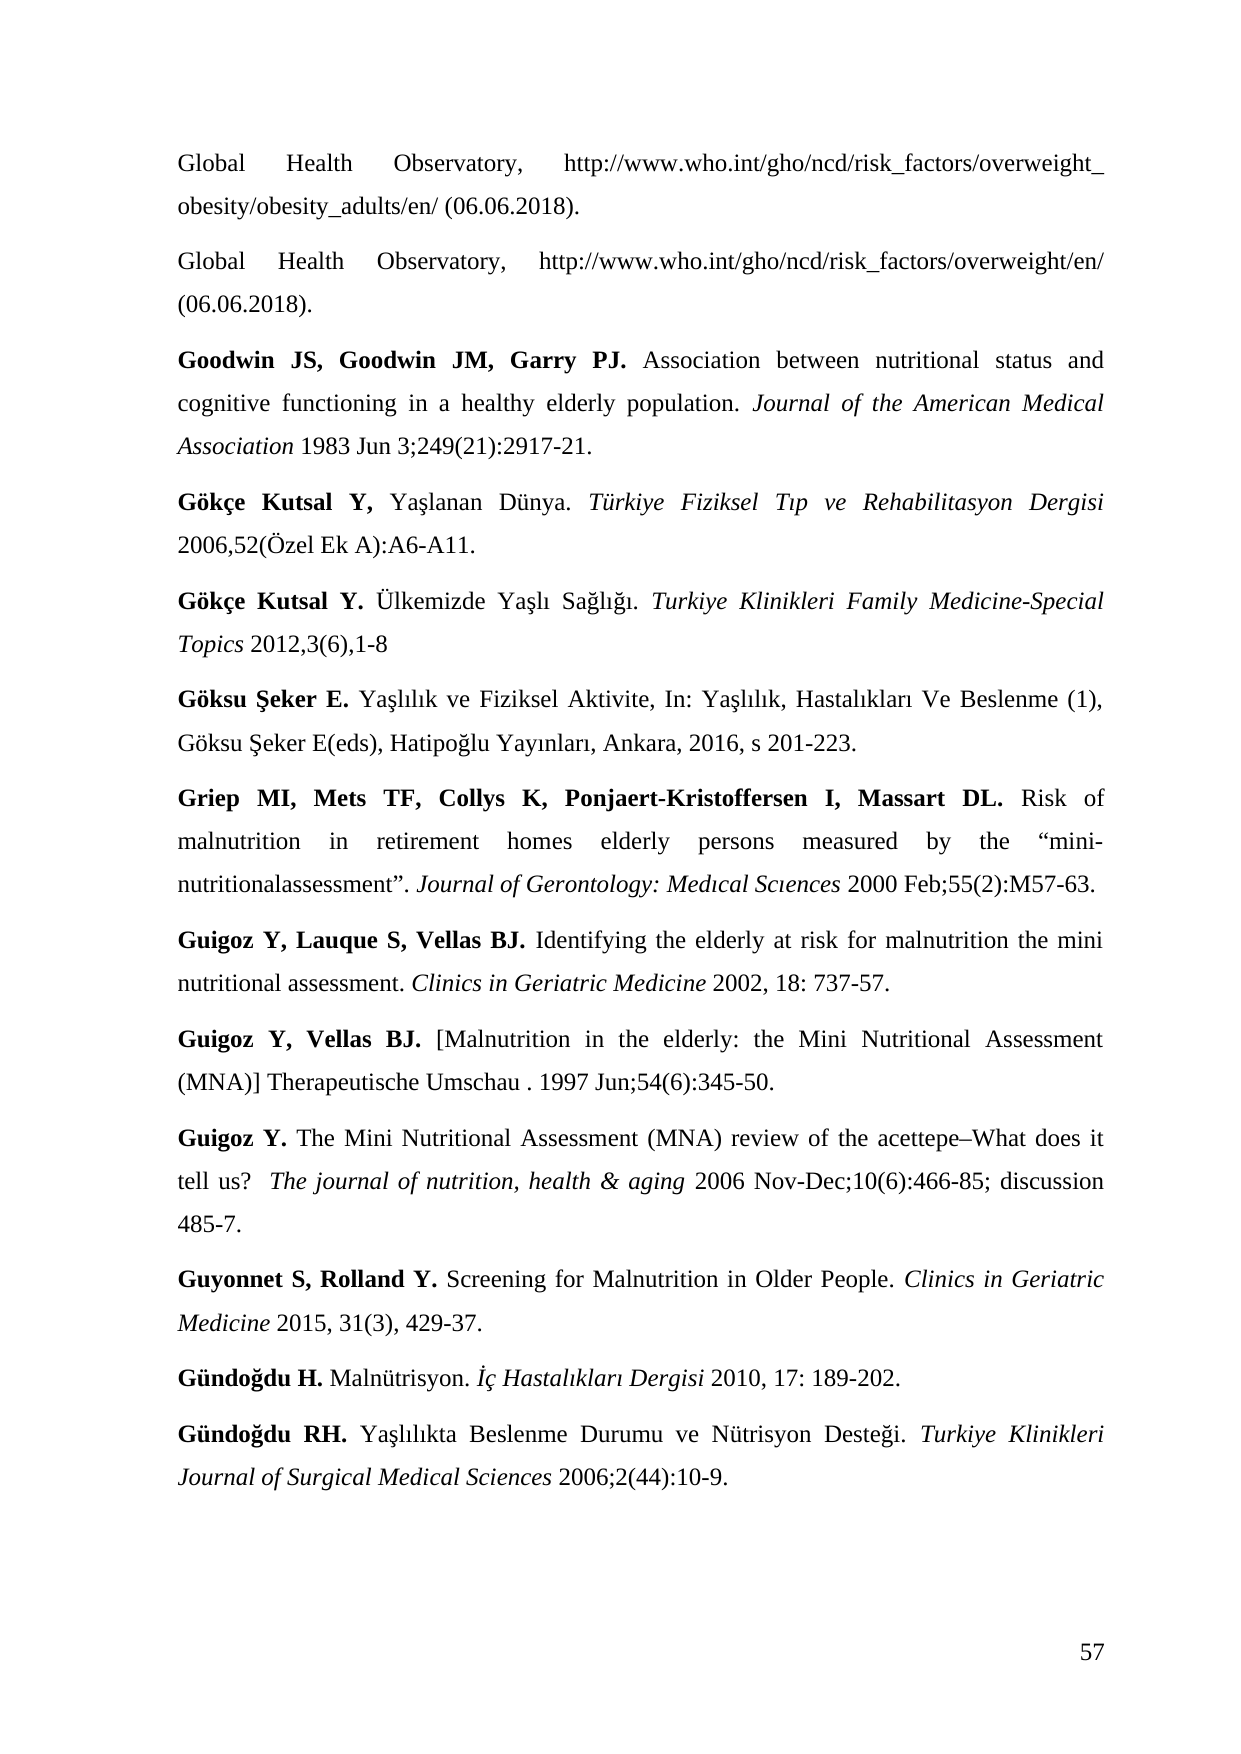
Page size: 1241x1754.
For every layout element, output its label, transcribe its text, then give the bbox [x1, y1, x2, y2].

text Global Health Observatory, http://www.who.int/gho/ncd/risk_factors/overweight/en/ (06.06.2018). [177, 246, 1104, 318]
text Guigoz Y, Vellas BJ. [Malnutrition in the elderly: the Mini Nutritional Assessment (MNA)] Therapeutische Umschau . 1997 Jun;54(6):345-50. [177, 1024, 1104, 1096]
text Guyonnet S, Rolland Y. Screening for Malnutrition in Older People. Clinics in Geriatric Medicine 2015, 31(3), 429-37. [177, 1264, 1104, 1336]
text Gökçe Kutsal Y. Ülkemizde Yaşlı Sağlığı. Turkiye Klinikleri Family Medicine-Special Topics 2012,3(6),1-8 [177, 586, 1104, 658]
text Goodwin JS, Goodwin JM, Garry PJ. Association between nutritional status and cognitive functioning in a healthy elderly population. Journal of the American Medical Association 1983 Jun 3;249(21):2917-21. [177, 345, 1104, 460]
text Gündoğdu H. Malnütrisyon. İç Hastalıkları Dergisi 2010, 17: 189-202. [177, 1363, 1104, 1392]
text Gündoğdu RH. Yaşlılıkta Beslenme Durumu ve Nütrisyon Desteği. Turkiye Klinikleri Journal of Surgical Medical Sciences 2006;2(44):10-9. [177, 1419, 1104, 1491]
text Guigoz Y. The Mini Nutritional Assessment (MNA) review of the acettepe–What does it tell us? The journal of nutrition, health & aging 2006 Nov-Dec;10(6):466-85; discussion 485-7. [177, 1123, 1104, 1238]
text Gökçe Kutsal Y, Yaşlanan Dünya. Türkiye Fiziksel Tıp ve Rehabilitasyon Dergisi 2006,52(Özel Ek A):A6-A11. [177, 487, 1104, 559]
text Guigoz Y, Lauque S, Vellas BJ. Identifying the elderly at risk for malnutrition the mini nutritional assessment. Clinics in Geriatric Medicine 2002, 18: 737-57. [177, 925, 1104, 997]
list Göksu Şeker E. Yaşlılık ve Fiziksel Aktivite, In: Yaşlılık, Hastalıkları Ve Beslenme (1), Göksu Şeker E(eds), Hatipoğlu Yayınları, Ankara, 2016, s 201-223. [177, 684, 1104, 756]
text Griep MI, Mets TF, Collys K, Ponjaert-Kristoffersen I, Massart DL. Risk of malnutrition in retirement homes elderly persons measured by the “mini-nutritionalassessment”. Journal of Gerontology: Medıcal Scıences 2000 Feb;55(2):M57-63. [177, 783, 1104, 898]
text Global Health Observatory, http://www.who.int/gho/ncd/risk_factors/overweight_ obesity/obesity_adults/en/ (06.06.2018). [177, 148, 1104, 219]
